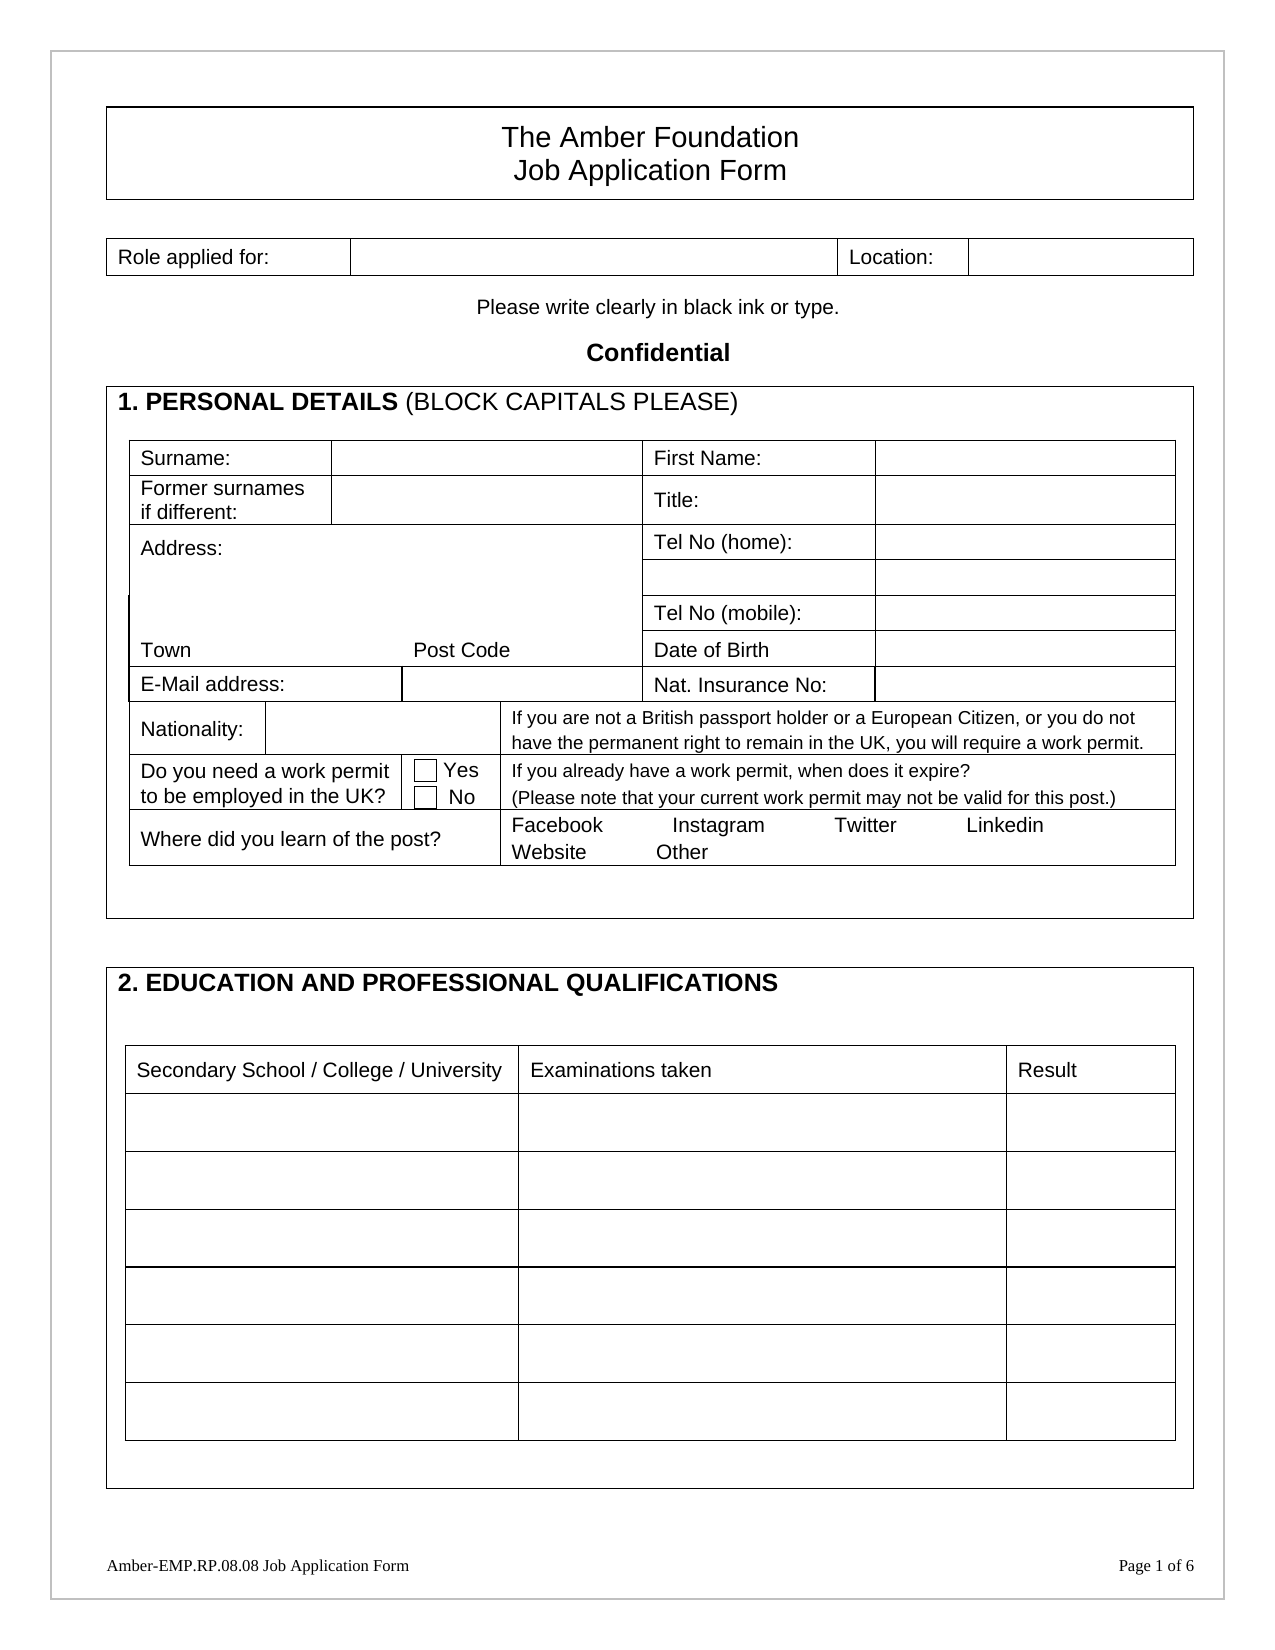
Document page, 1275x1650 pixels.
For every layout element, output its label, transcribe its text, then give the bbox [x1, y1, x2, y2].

table_header 1. PERSONAL DETAILS (BLOCK CAPITALS PLEASE) [107, 387, 1193, 918]
text Please write clearly in black ink or type. [106, 295, 1210, 319]
table_header Location: [838, 239, 968, 274]
table_header The Amber Foundation Job Application Form [107, 108, 1193, 199]
table_header [351, 239, 837, 274]
table_header Role applied for: [107, 239, 350, 274]
subtitle Confidential [106, 338, 1210, 367]
table_header [969, 239, 1193, 274]
table_header 2. EDUCATION AND PROFESSIONAL QUALIFICATIONS [107, 968, 1193, 1488]
